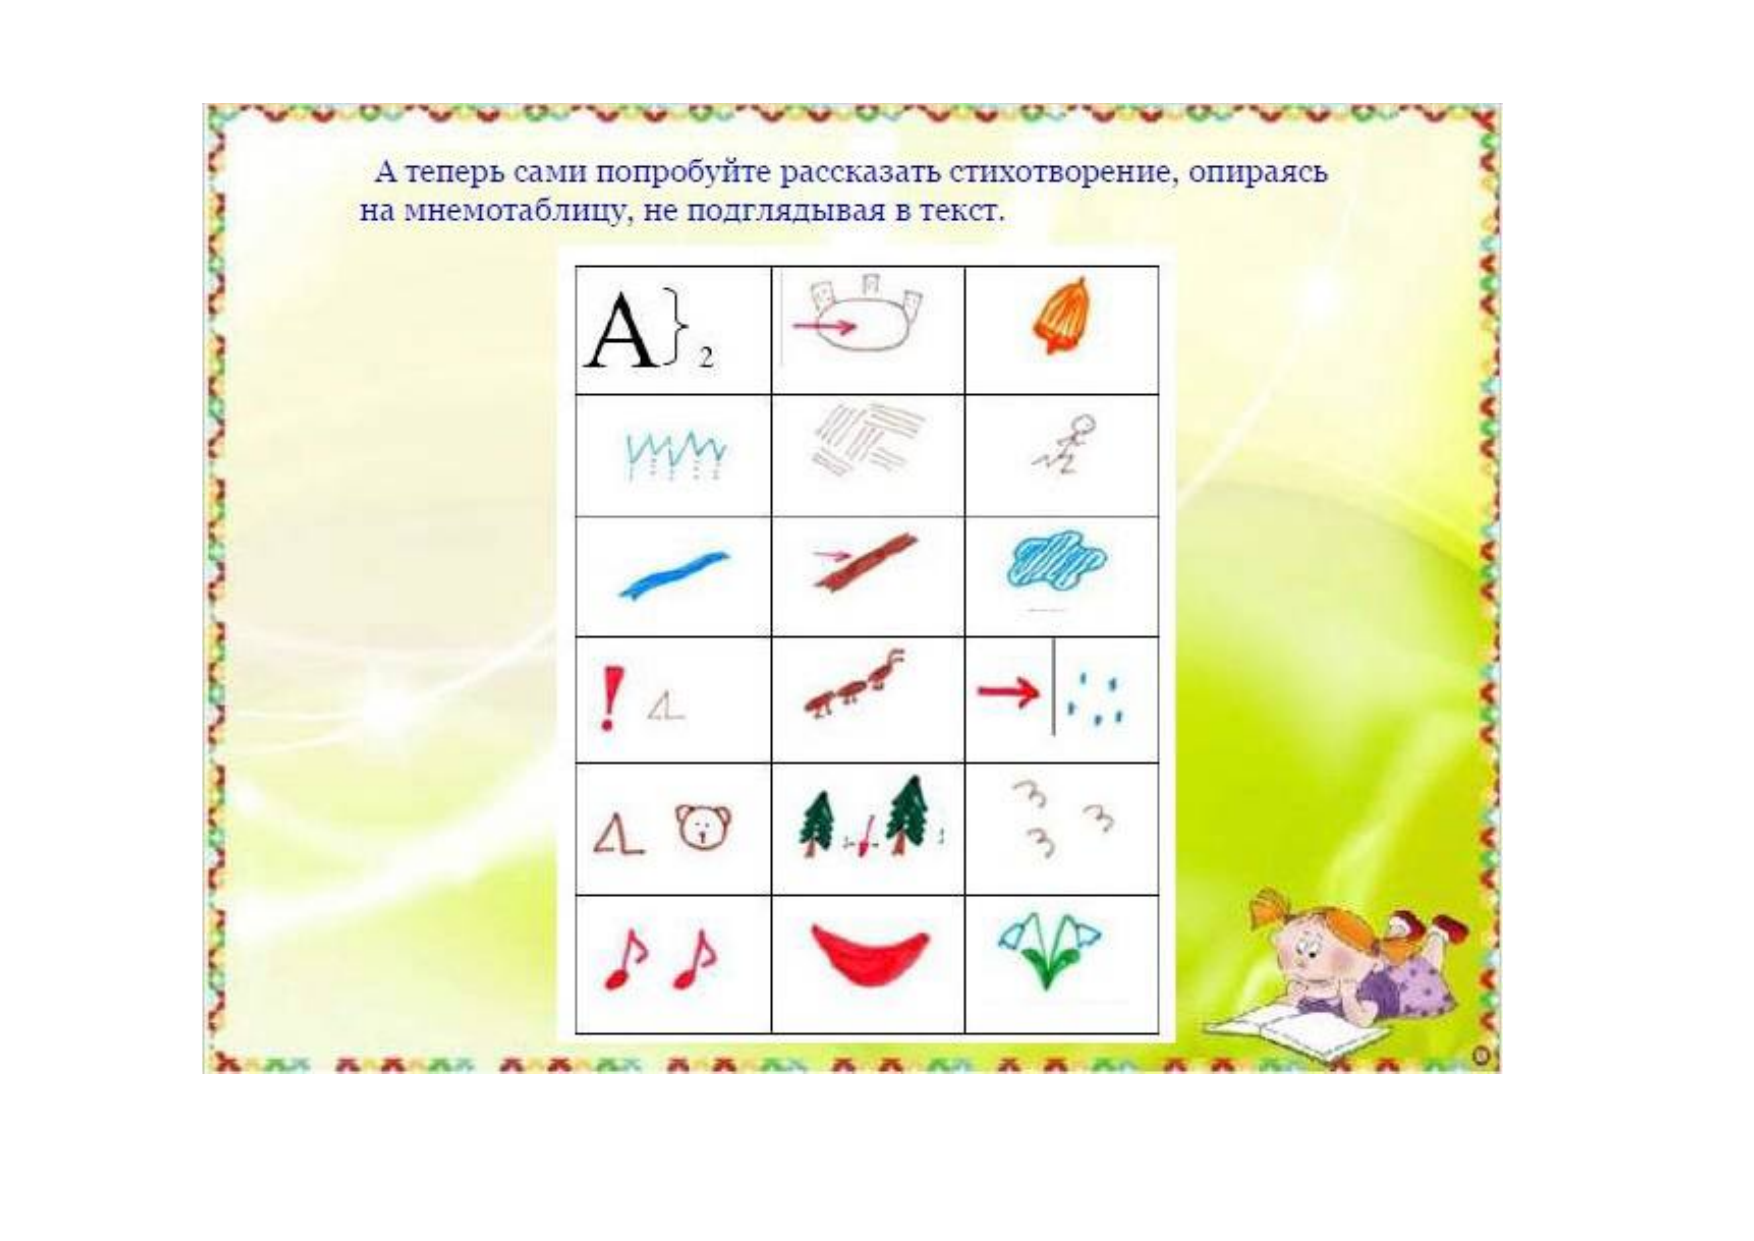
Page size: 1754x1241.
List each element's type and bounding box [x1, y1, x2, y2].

picture [201, 103, 1503, 1074]
